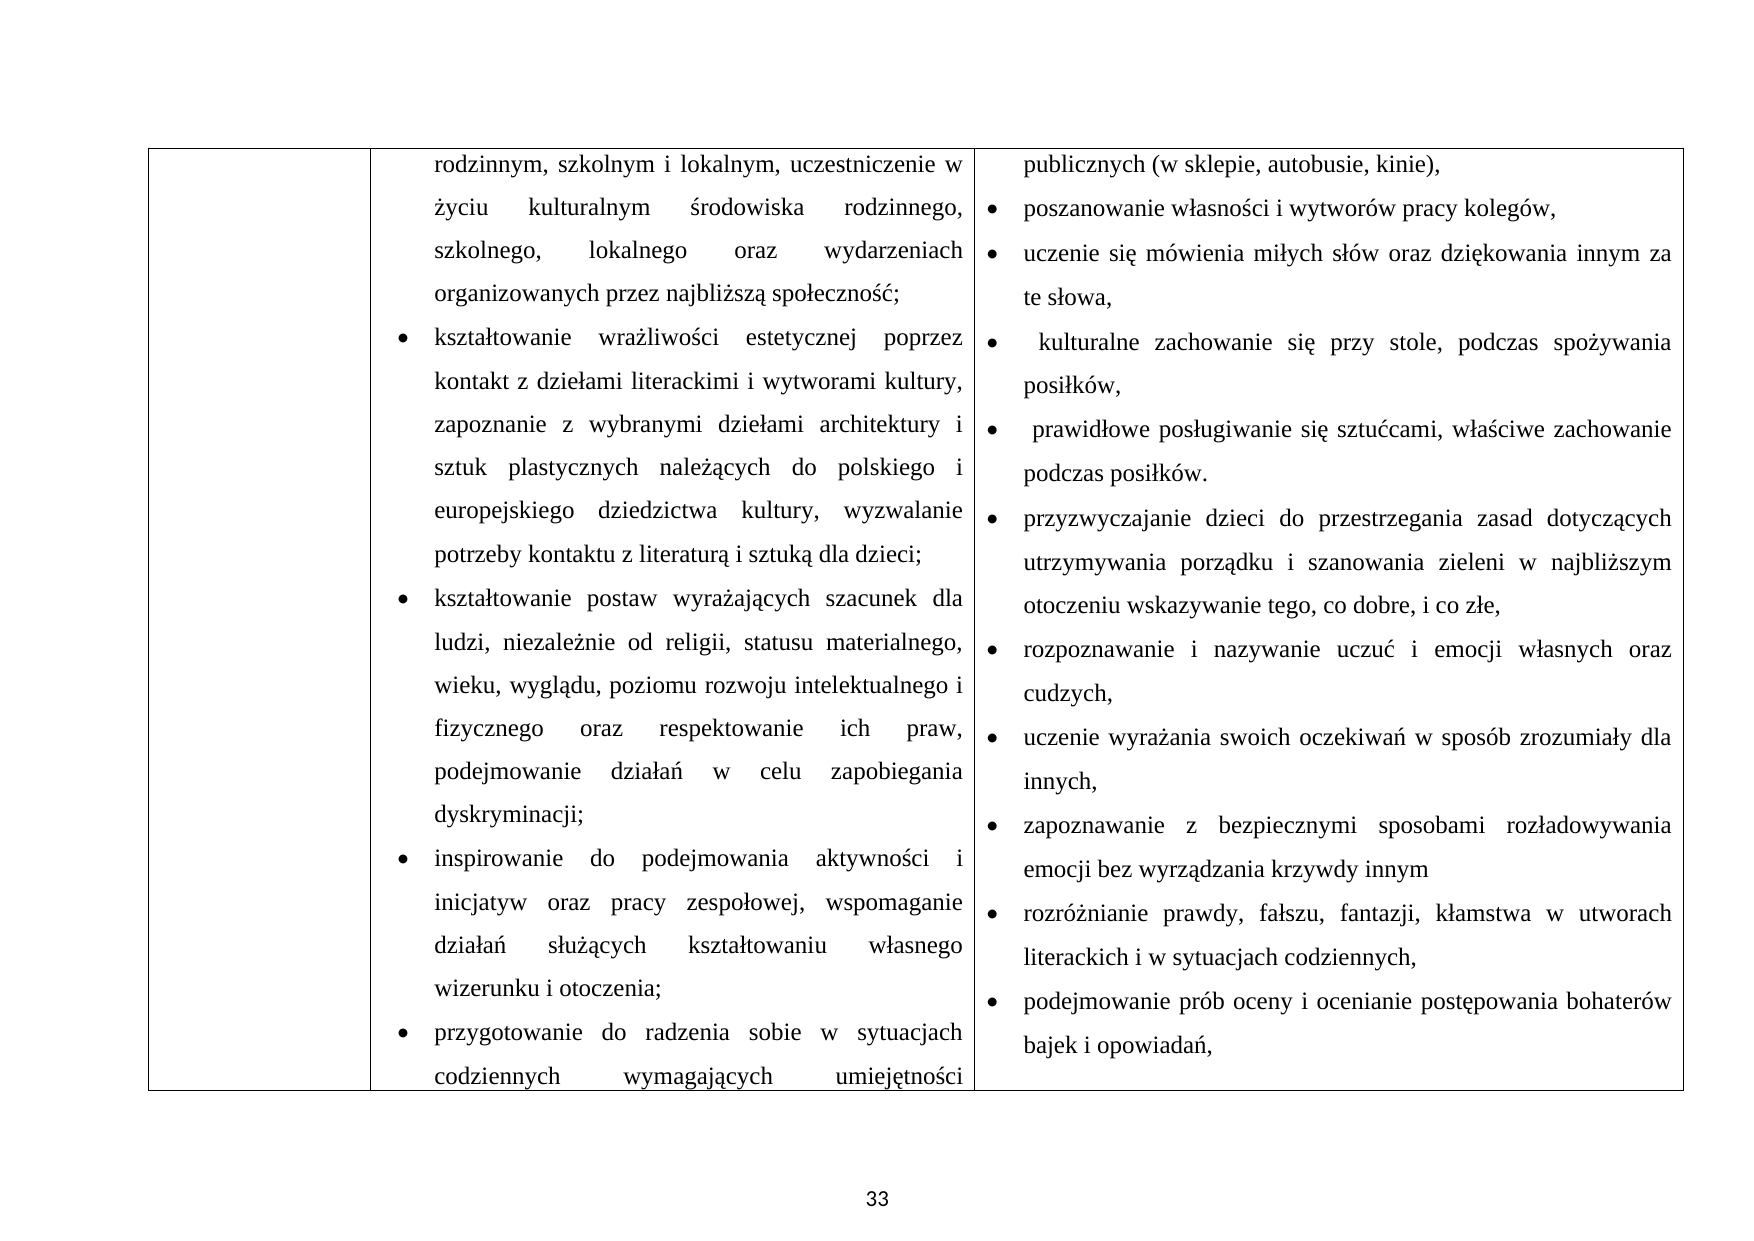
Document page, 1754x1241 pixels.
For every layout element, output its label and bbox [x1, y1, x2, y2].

table_cell [371, 149, 974, 1090]
table_cell [149, 149, 370, 1090]
table_cell [975, 149, 1683, 1090]
